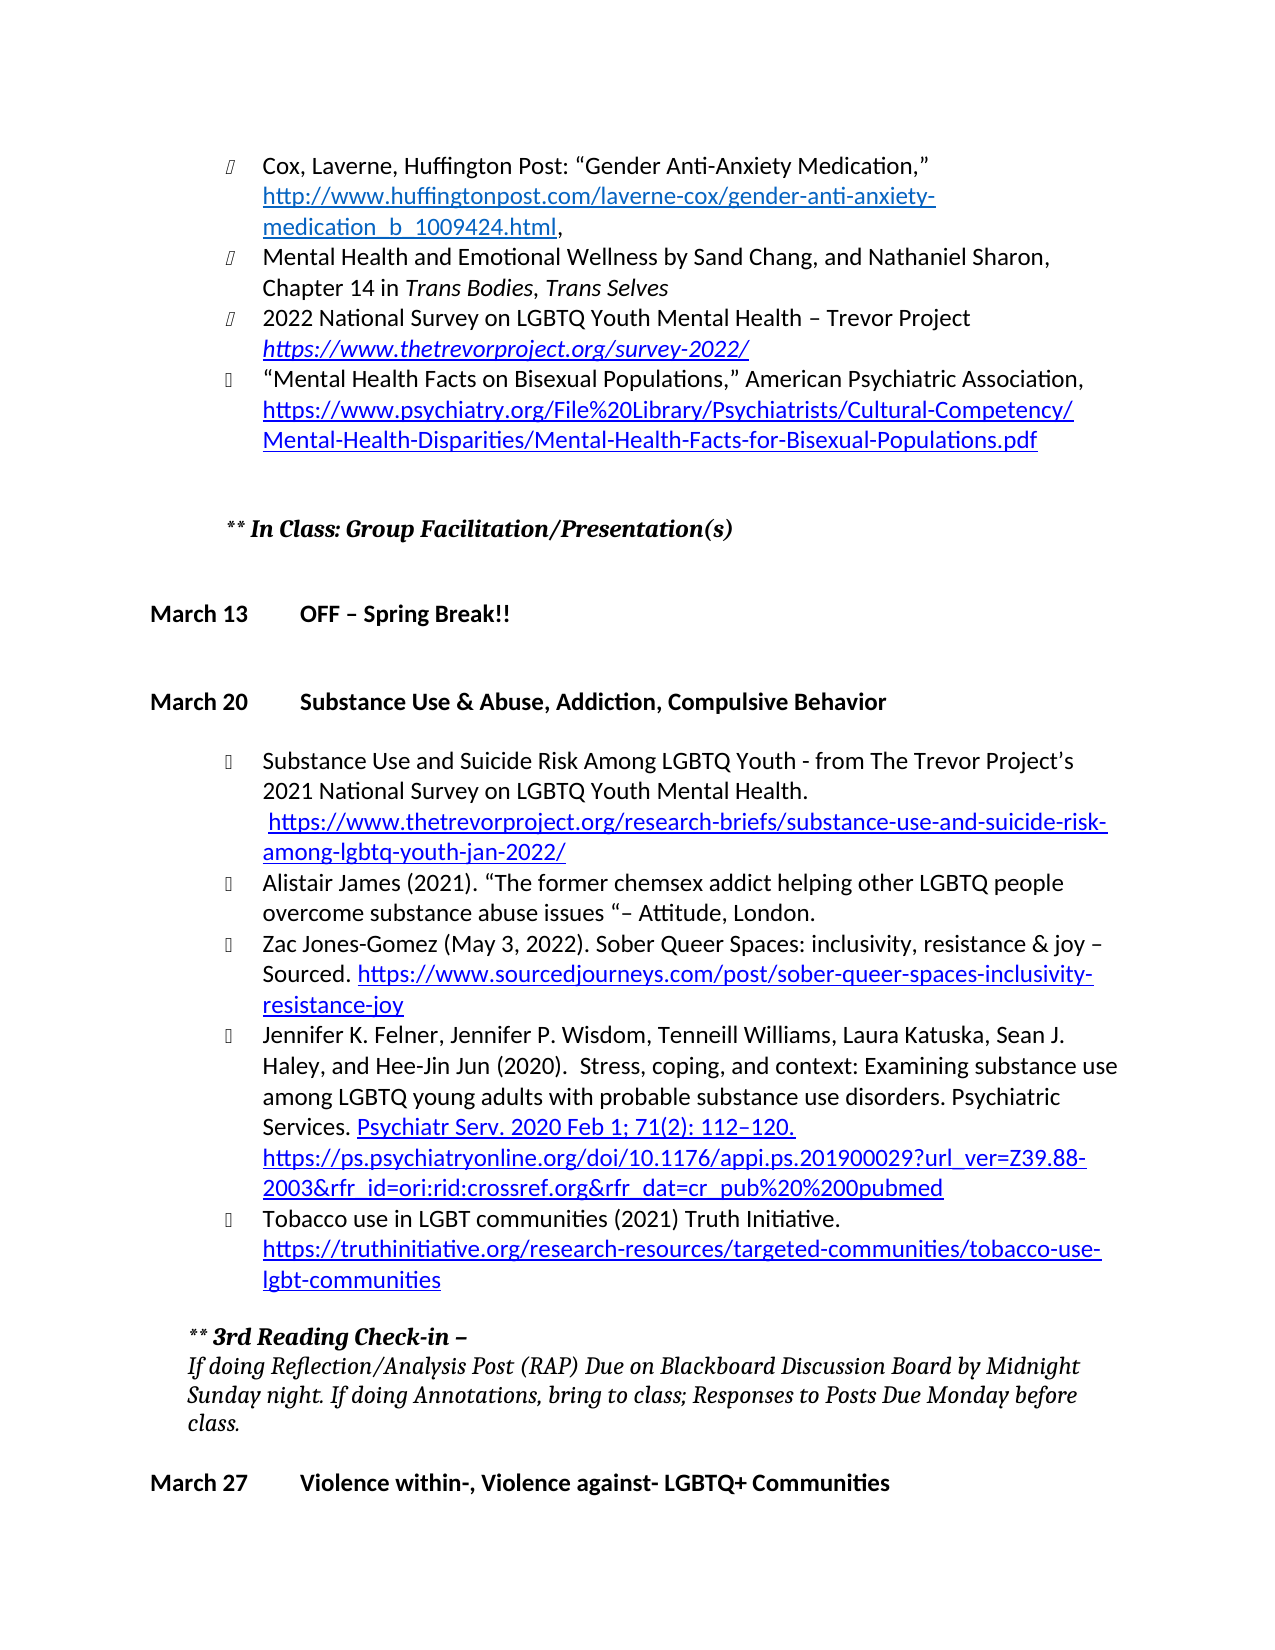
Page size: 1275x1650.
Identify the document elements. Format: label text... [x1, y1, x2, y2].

list Substance Use and Suicide Risk Among LGBTQ Youth - from The Trevor Project’s 2021 National Survey on LGBTQ Youth Mental Health. [225, 745, 1125, 806]
list Zac Jones-Gomez (May 3, 2022). Sober Queer Spaces: inclusivity, resistance & joy – Sourced. https://www.sourcedjourneys.com/post/sober-queer-spaces-inclusivity-resistance-joy [225, 928, 1125, 1020]
text March 13 OFF – Spring Break!! [150, 598, 1125, 629]
list Jennifer K. Felner, Jennifer P. Wisdom, Tenneill Williams, Laura Katuska, Sean J. Haley, and Hee-Jin Jun (2020). Stress, coping, and context: Examining substance use among LGBTQ young adults with probable substance use disorders. Psychiatric Services. Psychiatr Serv. 2020 Feb 1; 71(2): 112–120. https://ps.psychiatryonline.org/doi/10.1176/appi.ps.201900029?url_ver=Z39.88-2003&rfr_id=ori:rid:crossref.org&rfr_dat=cr_pub%20%200pubmed [225, 1020, 1125, 1203]
list Alistair James (2021). “The former chemsex addict helping other LGBTQ people overcome substance abuse issues “– Attitude, London. [225, 867, 1125, 928]
text If doing Reflection/Analysis Post (RAP) Due on Blackboard Discussion Board by Midnight Sunday night. If doing Annotations, bring to class; Responses to Posts Due Monday before class. [187, 1352, 1125, 1438]
list 2022 National Survey on LGBTQ Youth Mental Health – Trevor Project https://www.thetrevorproject.org/survey-2022/ [225, 303, 1125, 364]
text March 20 Substance Use & Abuse, Addiction, Compulsive Behavior [150, 686, 1125, 716]
list Mental Health and Emotional Wellness by Sand Chang, and Nathaniel Sharon, Chapter 14 in Trans Bodies, Trans Selves [225, 242, 1125, 303]
list Cox, Laverne, Huffington Post: “Gender Anti-Anxiety Medication,” http://www.huffingtonpost.com/laverne-cox/gender-anti-anxiety-medication_b_1009424.html, [225, 150, 1125, 242]
text March 27 Violence within-, Violence against- LGBTQ+ Communities [150, 1467, 1125, 1497]
text ** In Class: Group Facilitation/Presentation(s) [150, 514, 1125, 543]
list “Mental Health Facts on Bisexual Populations,” American Psychiatric Association, https://www.psychiatry.org/File%20Library/Psychiatrists/Cultural-Competency/Mental-Health-Disparities/Mental-Health-Facts-for-Bisexual-Populations.pdf [225, 364, 1125, 455]
list Tobacco use in LGBT communities (2021) Truth Initiative. https://truthinitiative.org/research-resources/targeted-communities/tobacco-use-lgbt-communities [225, 1203, 1125, 1294]
text https://www.thetrevorproject.org/research-briefs/substance-use-and-suicide-risk-among-lgbtq-youth-jan-2022/ [262, 806, 1125, 867]
text ** 3rd Reading Check-in – [150, 1323, 1125, 1352]
